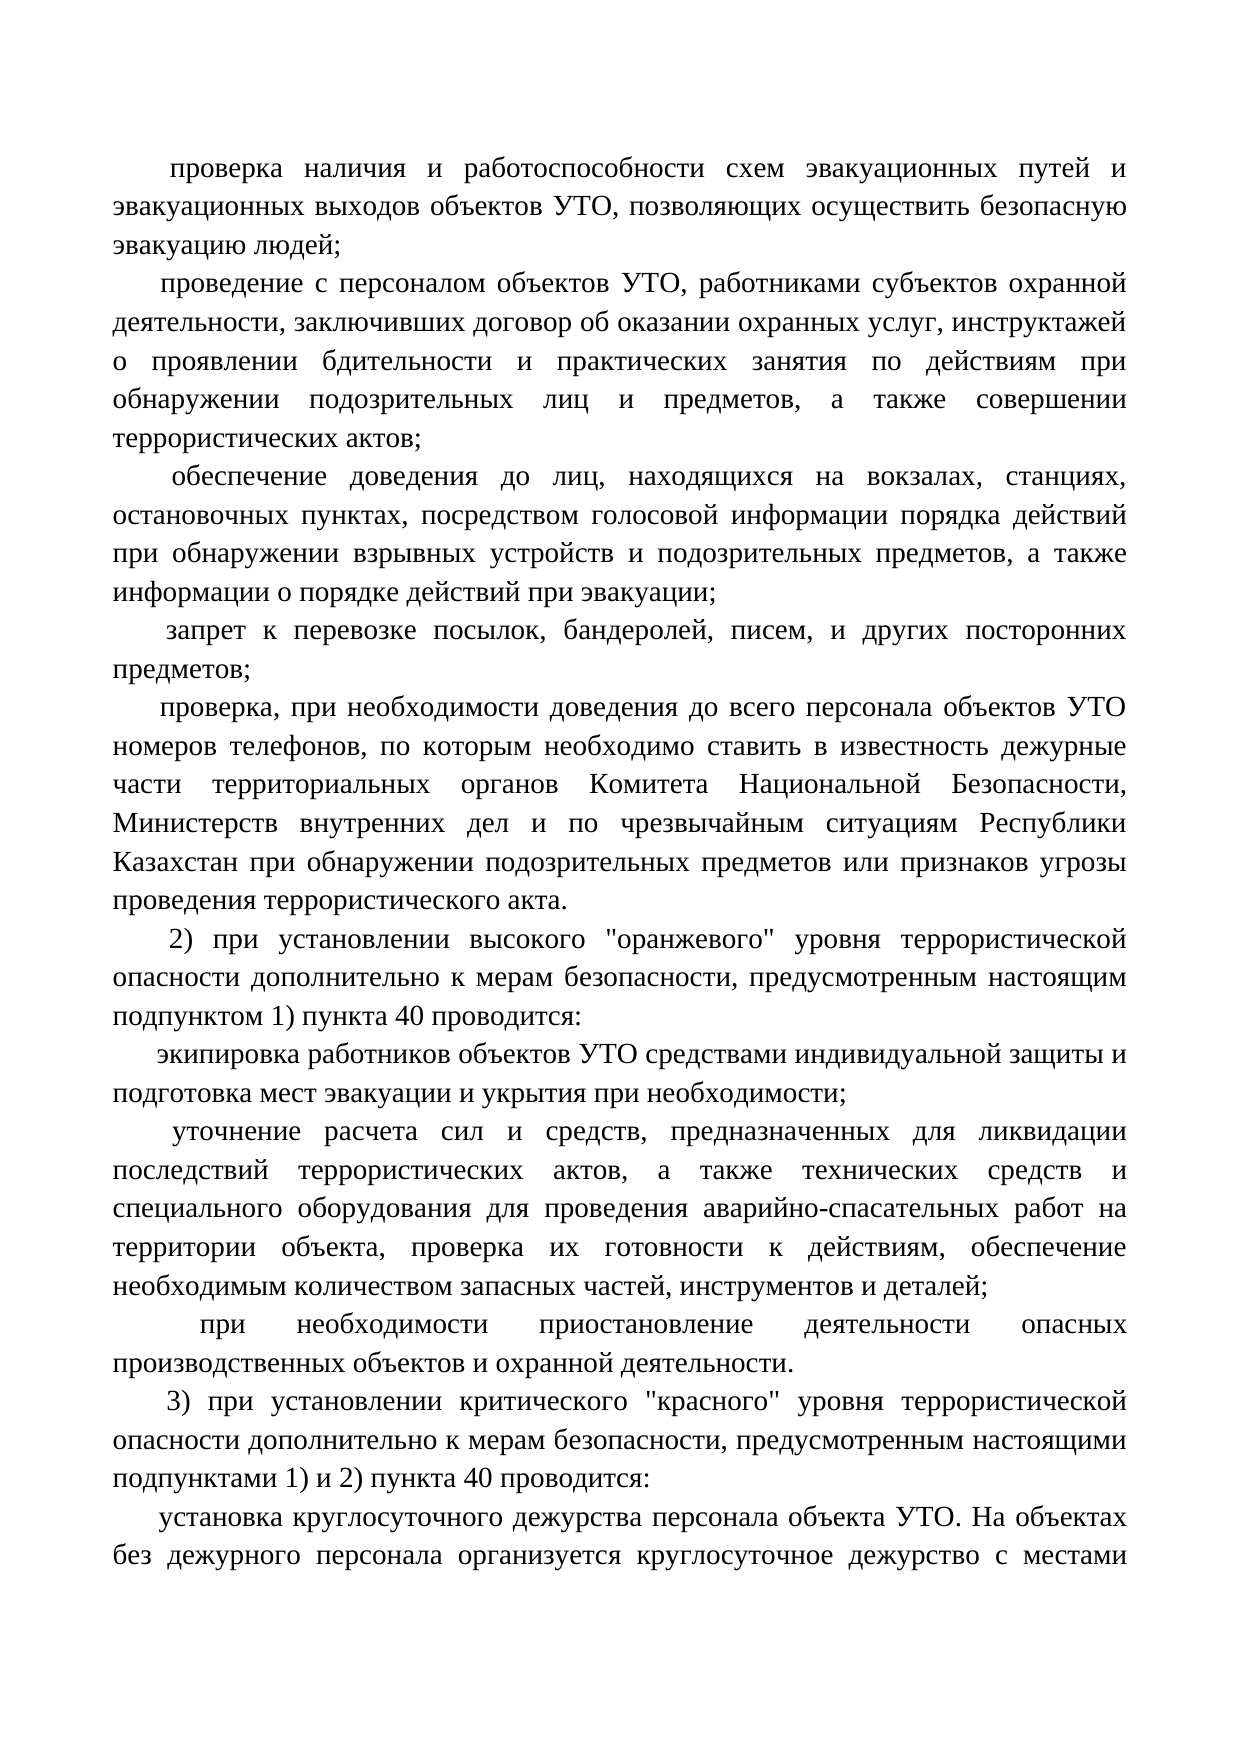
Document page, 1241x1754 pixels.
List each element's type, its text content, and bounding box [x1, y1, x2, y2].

text 3) при установлении критического "красного" уровня террористической опасности дополнительно к мерам безопасности, предусмотренным настоящими подпунктами 1) и 2) пункта 40 проводится: [112, 1383, 1128, 1494]
text запрет к перевозке посылок, бандеролей, писем, и других посторонних предметов; [112, 612, 1128, 684]
text проверка, при необходимости доведения до всего персонала объектов УТО номеров телефонов, по которым необходимо ставить в известность дежурные части территориальных органов Комитета Национальной Безопасности, Министерств внутренних дел и по чрезвычайным ситуациям Республики Казахстан при обнаружении подозрительных предметов или признаков угрозы проведения террористического акта. [112, 689, 1128, 916]
text 2) при установлении высокого "оранжевого" уровня террористической опасности дополнительно к мерам безопасности, предусмотренным настоящим подпунктом 1) пункта 40 проводится: [112, 921, 1128, 1031]
text проверка наличия и работоспособности схем эвакуационных путей и эвакуационных выходов объектов УТО, позволяющих осуществить безопасную эвакуацию людей; [112, 150, 1128, 261]
text уточнение расчета сил и средств, предназначенных для ликвидации последствий террористических актов, а также технических средств и специального оборудования для проведения аварийно-спасательных работ на территории объекта, проверка их готовности к действиям, обеспечение необходимым количеством запасных частей, инструментов и деталей; [112, 1113, 1128, 1301]
text при необходимости приостановление деятельности опасных производственных объектов и охранной деятельности. [112, 1306, 1128, 1378]
text экипировка работников объектов УТО средствами индивидуальной защиты и подготовка мест эвакуации и укрытия при необходимости; [112, 1036, 1128, 1108]
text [112, 1499, 1128, 1571]
text проведение с персоналом объектов УТО, работниками субъектов охранной деятельности, заключивших договор об оказании охранных услуг, инструктажей о проявлении бдительности и практических занятия по действиям при обнаружении подозрительных лиц и предметов, а также совершении террористических актов; [112, 266, 1128, 453]
text обеспечение доведения до лиц, находящихся на вокзалах, станциях, остановочных пунктах, посредством голосовой информации порядка действий при обнаружении взрывных устройств и подозрительных предметов, а также информации о порядке действий при эвакуации; [112, 458, 1128, 607]
